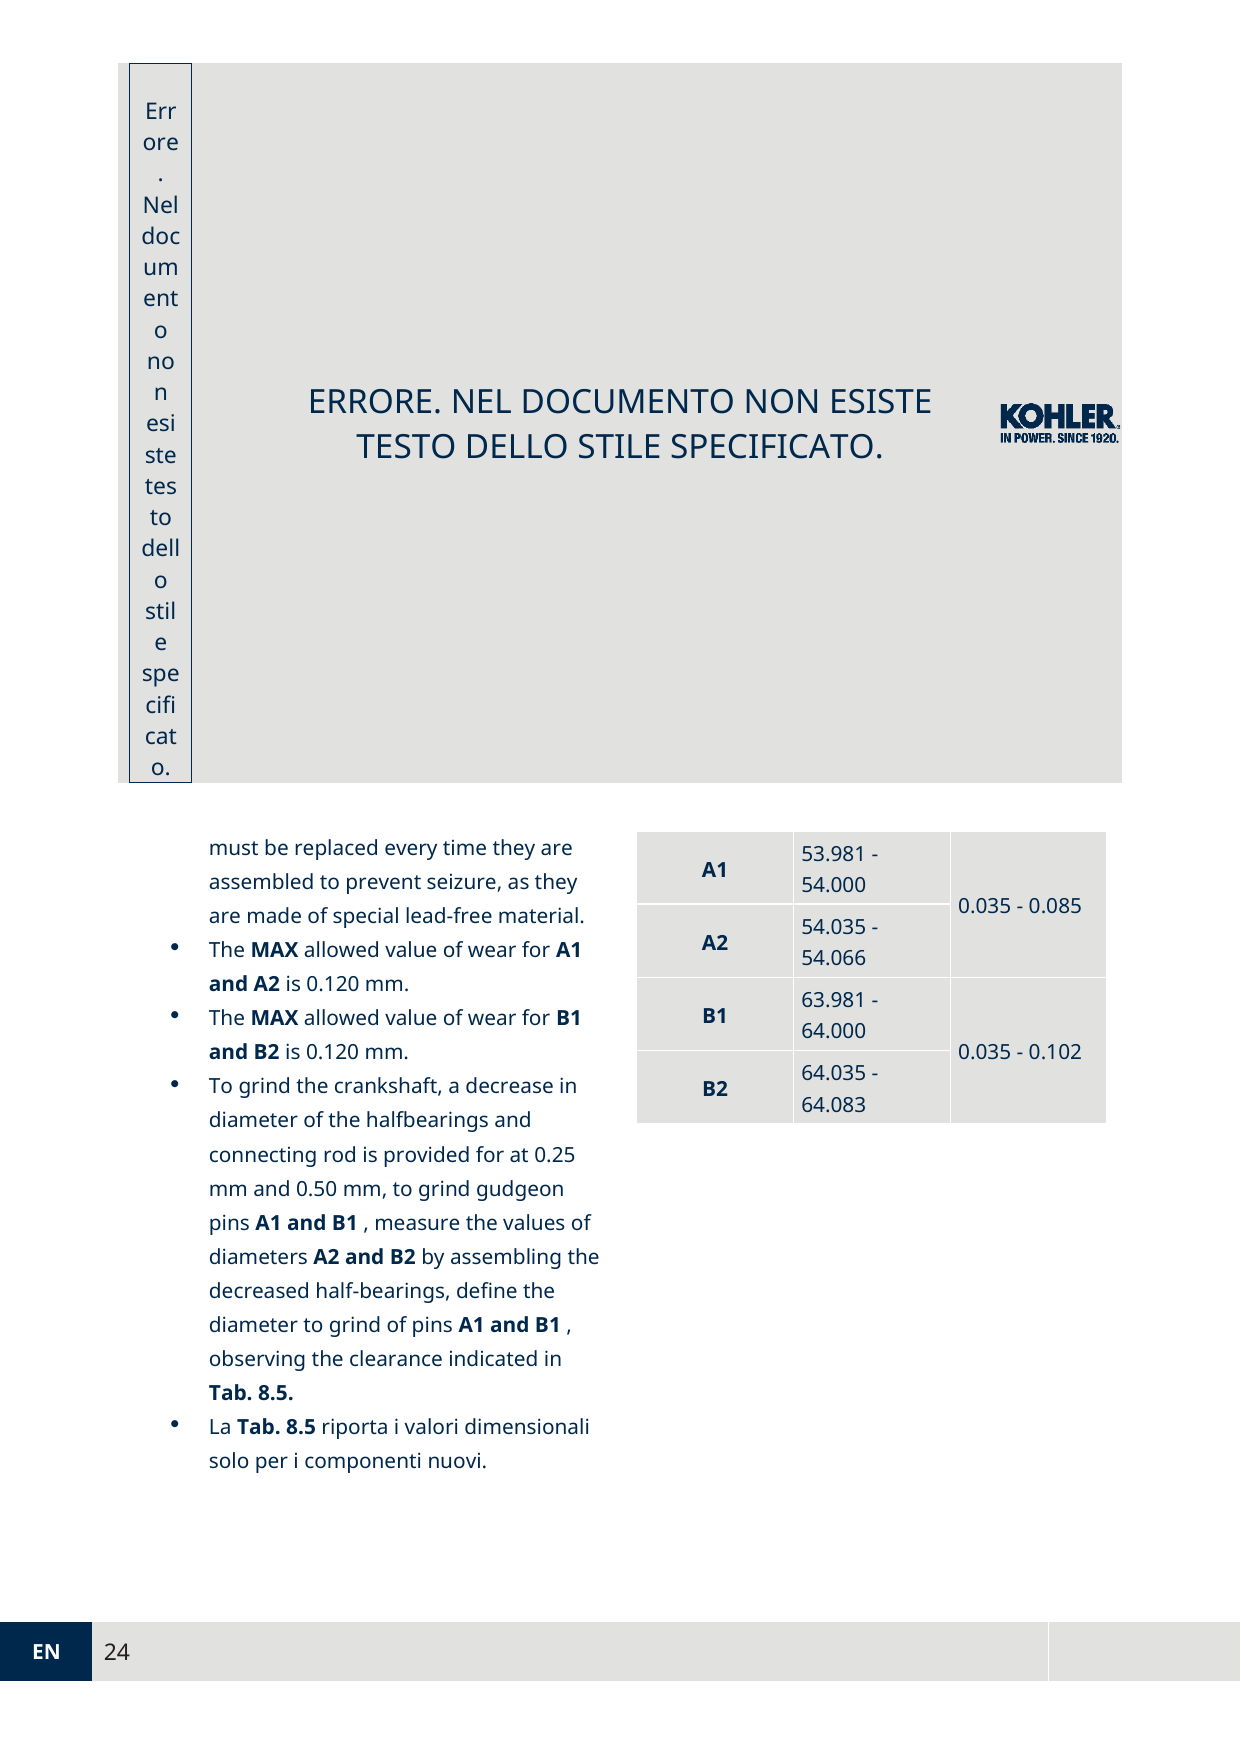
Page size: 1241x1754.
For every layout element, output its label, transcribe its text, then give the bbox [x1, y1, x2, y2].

picture [1000, 403, 1121, 443]
table_header Tab 8.5 Connecting rod and journal diameter [620, 815, 1122, 1493]
table_header Important The crankshaft and connecting rod must be replaced every time they are assembled to prevent seizure, as they are made of special lead-free material. The MAX allowed value of wear for A1 and A2 is 0.120 mm. The MAX allowed value of wear for B1 and B2 is 0.120 mm. To grind the crankshaft, a decrease in diameter of the halfbearings and connecting rod is provided for at 0.25 mm and 0.50 mm, to grind gudgeon pins A1 and B1 , measure the values of diameters A2 and B2 by assembling the decreased half-bearings, define the diameter to grind of pins A1 and B1 , observing the clearance indicated in Tab. 8.5. La Tab. 8.5 riporta i valori dimensionali solo per i componenti nuovi. [118, 815, 620, 1493]
